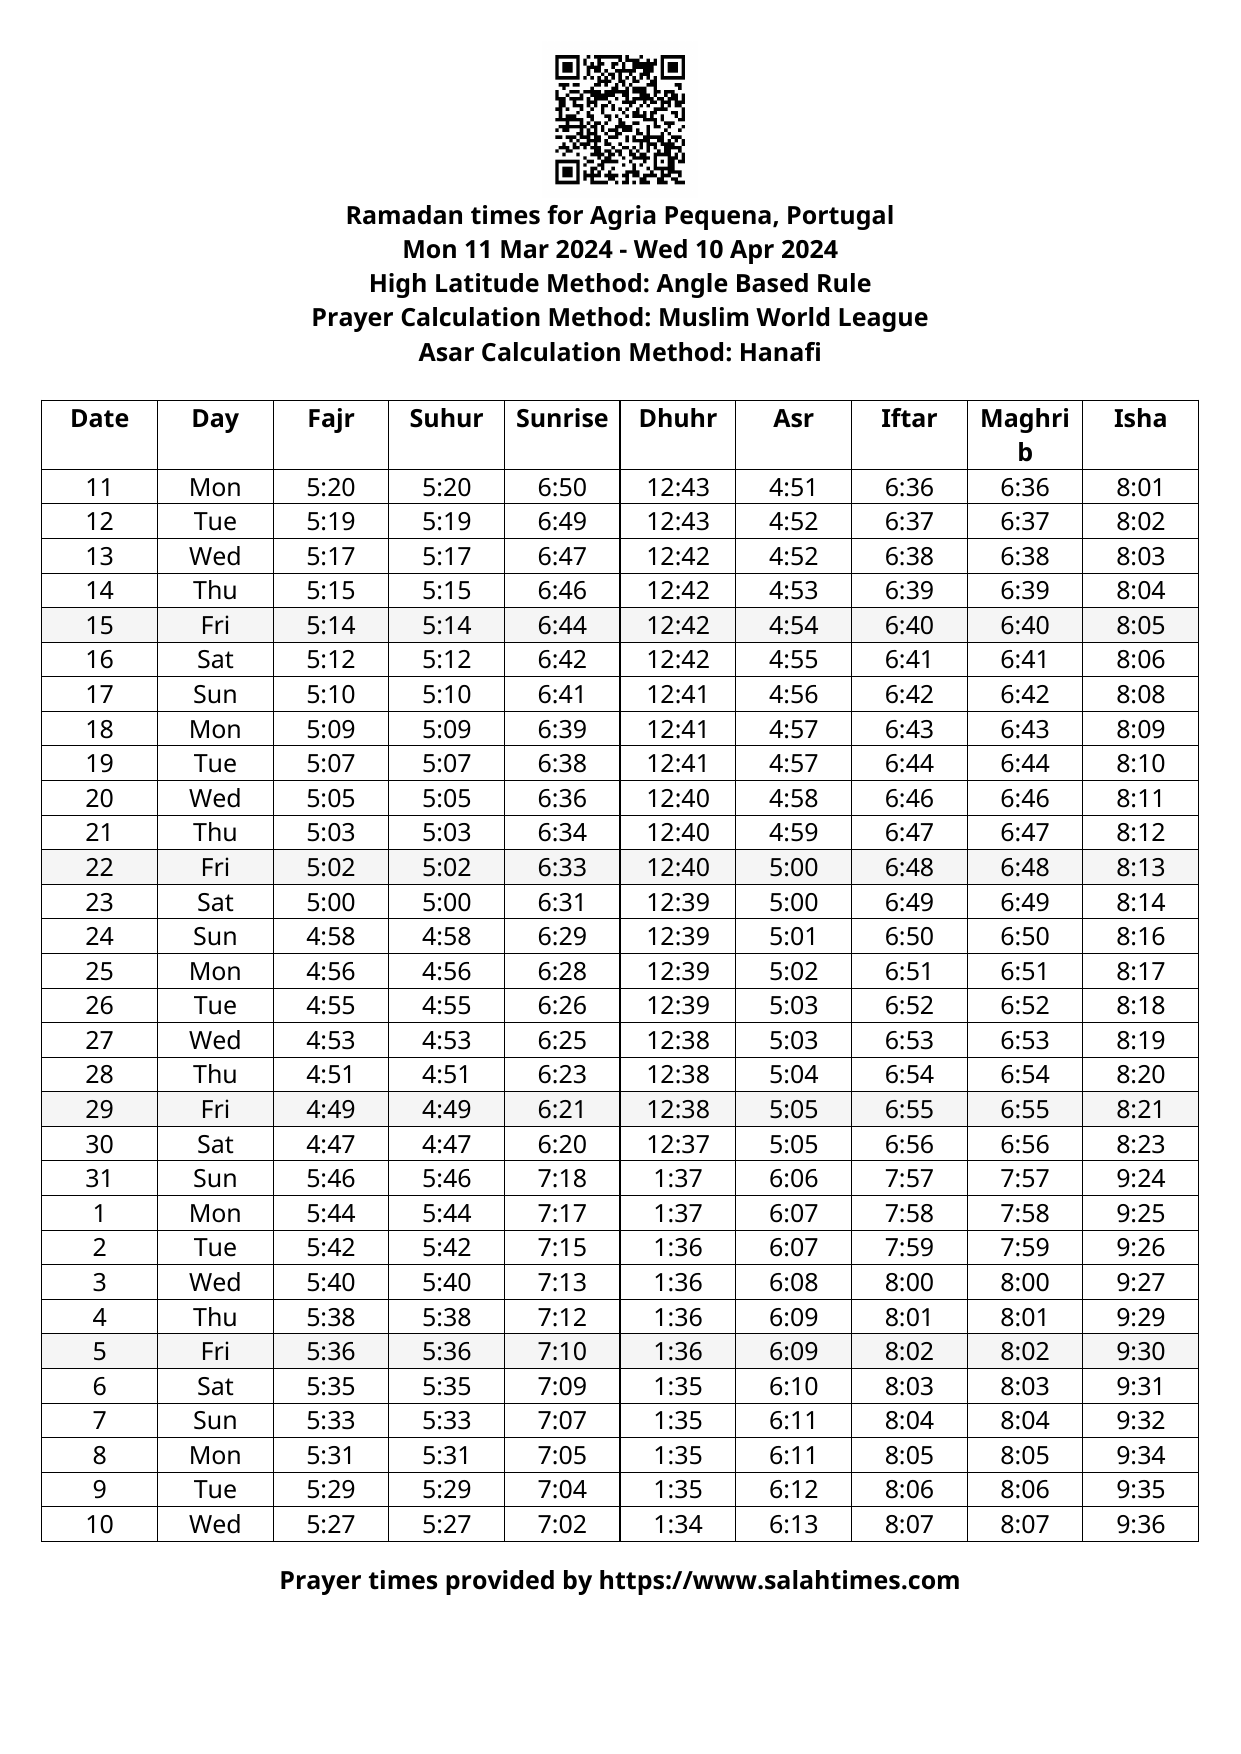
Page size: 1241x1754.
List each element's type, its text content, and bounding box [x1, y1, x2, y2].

table_cell 5:02 [389, 850, 504, 884]
table_cell 8:09 [1083, 712, 1198, 745]
table_cell 12:39 [621, 919, 735, 953]
table_cell 5:31 [389, 1438, 504, 1472]
table_cell 7:13 [505, 1265, 619, 1299]
table_cell 5:04 [736, 1058, 851, 1091]
table_cell 4:56 [274, 954, 388, 987]
table_header Suhur [389, 401, 504, 469]
text Mon 11 Mar 2024 - Wed 10 Apr 2024 [42, 232, 1198, 266]
table_cell 6:38 [505, 746, 619, 780]
table_cell 8:01 [852, 1300, 967, 1333]
table_cell 6:42 [852, 677, 967, 711]
table_cell 23 [42, 885, 157, 918]
table_cell 7:15 [505, 1231, 619, 1264]
table_cell 8:05 [852, 1438, 967, 1472]
table_cell 6:44 [505, 608, 619, 642]
table_cell Mon [158, 954, 273, 987]
table_cell 8:21 [1083, 1092, 1198, 1126]
table_cell Tue [158, 504, 273, 538]
table_cell 8:20 [1083, 1058, 1198, 1091]
table_cell 6:52 [968, 989, 1082, 1022]
table_cell 8:06 [968, 1473, 1082, 1506]
table_cell 25 [42, 954, 157, 987]
text Asar Calculation Method: Hanafi [42, 334, 1198, 368]
table_cell 5:17 [389, 539, 504, 572]
table_cell 5:44 [274, 1196, 388, 1229]
table_cell 6:53 [852, 1023, 967, 1057]
table_cell 5:29 [389, 1473, 504, 1506]
table_cell 5:38 [389, 1300, 504, 1333]
text Prayer Calculation Method: Muslim World League [42, 300, 1198, 334]
table_cell 6:54 [852, 1058, 967, 1091]
table_cell 3 [42, 1265, 157, 1299]
table_cell 5:44 [389, 1196, 504, 1229]
table_cell 5:40 [274, 1265, 388, 1299]
table_cell 8:03 [968, 1369, 1082, 1402]
table_cell 4:54 [736, 608, 851, 642]
table_cell 1:36 [621, 1334, 735, 1368]
table_cell 4:49 [274, 1092, 388, 1126]
table_cell 6:56 [852, 1127, 967, 1160]
table_cell 8:11 [1083, 781, 1198, 814]
table_cell 6:38 [968, 539, 1082, 572]
table_cell 9:36 [1083, 1507, 1198, 1541]
table_cell 19 [42, 746, 157, 780]
table_cell 6:26 [505, 989, 619, 1022]
table_cell 13 [42, 539, 157, 572]
table_header Date [42, 401, 157, 469]
table_cell 8:05 [968, 1438, 1082, 1472]
table_cell 6:11 [736, 1404, 851, 1437]
table_cell 5:01 [736, 919, 851, 953]
table_cell 9:32 [1083, 1404, 1198, 1437]
table_cell 1:35 [621, 1438, 735, 1472]
table_cell 6:31 [505, 885, 619, 918]
table_cell 9:27 [1083, 1265, 1198, 1299]
table_cell 6:28 [505, 954, 619, 987]
table_header Asr [736, 401, 851, 469]
table_cell 6:44 [968, 746, 1082, 780]
table_cell Mon [158, 1438, 273, 1472]
table_cell 12:43 [621, 504, 735, 538]
table_cell 7:07 [505, 1404, 619, 1437]
table_cell 6:51 [852, 954, 967, 987]
table_cell 12:40 [621, 850, 735, 884]
text Ramadan times for Agria Pequena, Portugal [42, 198, 1198, 232]
table_cell 8:04 [968, 1404, 1082, 1437]
table_cell 6:13 [736, 1507, 851, 1541]
table_cell 12:41 [621, 712, 735, 745]
table_cell 6:39 [852, 574, 967, 607]
table_cell 6:49 [968, 885, 1082, 918]
table_cell 4:47 [274, 1127, 388, 1160]
table_cell 6:41 [968, 643, 1082, 676]
table_cell 7:17 [505, 1196, 619, 1229]
table_cell 5:05 [274, 781, 388, 814]
table_cell 4:52 [736, 504, 851, 538]
table_header Iftar [852, 401, 967, 469]
table_cell 8:23 [1083, 1127, 1198, 1160]
table_cell 8:06 [852, 1473, 967, 1506]
table_cell 5:02 [736, 954, 851, 987]
table_cell 5:05 [736, 1127, 851, 1160]
table_cell 12:41 [621, 746, 735, 780]
table_cell Tue [158, 1473, 273, 1506]
table_cell 26 [42, 989, 157, 1022]
table_cell Tue [158, 1231, 273, 1264]
table_cell 8:12 [1083, 816, 1198, 849]
table_cell Thu [158, 816, 273, 849]
table_cell 6:46 [505, 574, 619, 607]
table_cell 1 [42, 1196, 157, 1229]
table_cell 6:20 [505, 1127, 619, 1160]
table_cell 12:42 [621, 608, 735, 642]
table_cell 5:12 [389, 643, 504, 676]
table_cell 5:19 [274, 504, 388, 538]
table_cell 14 [42, 574, 157, 607]
table_header Fajr [274, 401, 388, 469]
table_cell 8:05 [1083, 608, 1198, 642]
table_cell 12 [42, 504, 157, 538]
table_cell 6:49 [852, 885, 967, 918]
table_cell 8:16 [1083, 919, 1198, 953]
table_cell 12:43 [621, 470, 735, 503]
table_cell 8:07 [968, 1507, 1082, 1541]
table_header Sunrise [505, 401, 619, 469]
table_cell 6:36 [505, 781, 619, 814]
table_cell 6:06 [736, 1161, 851, 1195]
table_cell 8:00 [968, 1265, 1082, 1299]
table_cell 6:40 [852, 608, 967, 642]
table_cell 5:20 [389, 470, 504, 503]
table_cell 2 [42, 1231, 157, 1264]
table_cell 6:36 [852, 470, 967, 503]
table_header Isha [1083, 401, 1198, 469]
table_cell 4:51 [274, 1058, 388, 1091]
table_cell 6:11 [736, 1438, 851, 1472]
table_cell 6:39 [968, 574, 1082, 607]
table_cell 1:37 [621, 1196, 735, 1229]
table_cell 9:35 [1083, 1473, 1198, 1506]
table_cell 6:42 [505, 643, 619, 676]
table_cell 4:49 [389, 1092, 504, 1126]
table_cell 7:58 [968, 1196, 1082, 1229]
table_cell 6:36 [968, 470, 1082, 503]
table_cell Sat [158, 1369, 273, 1402]
table_cell Wed [158, 1507, 273, 1541]
table_cell 5:33 [389, 1404, 504, 1437]
table_cell 6:21 [505, 1092, 619, 1126]
table_cell 9:25 [1083, 1196, 1198, 1229]
table_cell 30 [42, 1127, 157, 1160]
table_cell 6:44 [852, 746, 967, 780]
table_cell 5:15 [389, 574, 504, 607]
table_cell 8:04 [852, 1404, 967, 1437]
table_cell 6:09 [736, 1334, 851, 1368]
table_cell 7:58 [852, 1196, 967, 1229]
table_cell 4:58 [389, 919, 504, 953]
table_cell 12:42 [621, 574, 735, 607]
table_cell 9:24 [1083, 1161, 1198, 1195]
table_cell 6:07 [736, 1196, 851, 1229]
table_cell 6:53 [968, 1023, 1082, 1057]
table_cell 7:57 [968, 1161, 1082, 1195]
table_cell 6:49 [505, 504, 619, 538]
table_cell 6:10 [736, 1369, 851, 1402]
table_cell Tue [158, 746, 273, 780]
table_cell 6:46 [852, 781, 967, 814]
table_cell 5:03 [736, 989, 851, 1022]
table_cell 5:00 [274, 885, 388, 918]
table_cell 5:17 [274, 539, 388, 572]
table_cell 11 [42, 470, 157, 503]
table_cell 6:40 [968, 608, 1082, 642]
table_cell 12:38 [621, 1092, 735, 1126]
table_cell 8:04 [1083, 574, 1198, 607]
table_cell 7:09 [505, 1369, 619, 1402]
table_cell 21 [42, 816, 157, 849]
table_cell 6:56 [968, 1127, 1082, 1160]
text Prayer times provided by https://www.salahtimes.com [42, 1563, 1198, 1597]
table_cell 4:58 [274, 919, 388, 953]
table_cell 6:23 [505, 1058, 619, 1091]
table_cell 5:05 [736, 1092, 851, 1126]
table_cell 9:31 [1083, 1369, 1198, 1402]
table_cell 7:59 [968, 1231, 1082, 1264]
table_cell 7:12 [505, 1300, 619, 1333]
table_cell 4:59 [736, 816, 851, 849]
table_cell 28 [42, 1058, 157, 1091]
table_cell Mon [158, 1196, 273, 1229]
table_cell 5:27 [389, 1507, 504, 1541]
table_cell 8:01 [968, 1300, 1082, 1333]
table_cell Fri [158, 1092, 273, 1126]
table_cell 5:05 [389, 781, 504, 814]
table_cell Mon [158, 470, 273, 503]
table_cell 6:37 [968, 504, 1082, 538]
table_cell 6:50 [505, 470, 619, 503]
table_cell 9:30 [1083, 1334, 1198, 1368]
table_cell Sat [158, 885, 273, 918]
table_cell 7:05 [505, 1438, 619, 1472]
table_cell 5:27 [274, 1507, 388, 1541]
table_cell 8:02 [968, 1334, 1082, 1368]
table_cell 4:57 [736, 712, 851, 745]
table_cell 5:07 [389, 746, 504, 780]
table_cell Wed [158, 539, 273, 572]
table_cell 5:03 [389, 816, 504, 849]
table_cell 8:00 [852, 1265, 967, 1299]
table_cell 5:29 [274, 1473, 388, 1506]
table_cell 8:10 [1083, 746, 1198, 780]
table_cell 6:29 [505, 919, 619, 953]
table_cell 4:53 [736, 574, 851, 607]
table_cell 6:42 [968, 677, 1082, 711]
table_cell 5:42 [389, 1231, 504, 1264]
table_cell 5:33 [274, 1404, 388, 1437]
table_cell 6:41 [505, 677, 619, 711]
table_cell 1:34 [621, 1507, 735, 1541]
table_cell Sun [158, 1161, 273, 1195]
table_cell 9:34 [1083, 1438, 1198, 1472]
table_cell 29 [42, 1092, 157, 1126]
table_cell 12:41 [621, 677, 735, 711]
table_cell 1:35 [621, 1473, 735, 1506]
table_cell 5:03 [274, 816, 388, 849]
table_cell 8:18 [1083, 989, 1198, 1022]
table_cell 1:35 [621, 1404, 735, 1437]
table_cell 7:57 [852, 1161, 967, 1195]
table_cell Thu [158, 1300, 273, 1333]
table_cell 8:19 [1083, 1023, 1198, 1057]
table_cell 4:57 [736, 746, 851, 780]
table_cell 8:13 [1083, 850, 1198, 884]
table_cell 4:51 [389, 1058, 504, 1091]
table_cell 18 [42, 712, 157, 745]
table_cell 5:35 [389, 1369, 504, 1402]
table_cell 1:35 [621, 1369, 735, 1402]
table_cell 5:00 [736, 885, 851, 918]
table_cell 6:25 [505, 1023, 619, 1057]
table_cell 12:37 [621, 1127, 735, 1160]
table_cell 6:55 [852, 1092, 967, 1126]
table_cell 6:50 [968, 919, 1082, 953]
table_cell 15 [42, 608, 157, 642]
table_cell Sat [158, 643, 273, 676]
table_cell 5:02 [274, 850, 388, 884]
table_cell 6 [42, 1369, 157, 1402]
table_cell 8:07 [852, 1507, 967, 1541]
table_header Maghrib [968, 401, 1082, 469]
table_cell 31 [42, 1161, 157, 1195]
text High Latitude Method: Angle Based Rule [42, 266, 1198, 300]
table_cell 4:47 [389, 1127, 504, 1160]
table_cell 6:38 [852, 539, 967, 572]
table_cell 4:56 [389, 954, 504, 987]
table_cell Wed [158, 1023, 273, 1057]
table_cell 6:39 [505, 712, 619, 745]
table_cell 5:09 [274, 712, 388, 745]
table_cell 5:10 [274, 677, 388, 711]
table_cell 6:54 [968, 1058, 1082, 1091]
table_cell 6:43 [852, 712, 967, 745]
table_cell 7:04 [505, 1473, 619, 1506]
table_cell 4:52 [736, 539, 851, 572]
table_cell 12:38 [621, 1023, 735, 1057]
table_cell 8:08 [1083, 677, 1198, 711]
table_cell Thu [158, 1058, 273, 1091]
table_cell 4 [42, 1300, 157, 1333]
table_cell 17 [42, 677, 157, 711]
table_cell 6:46 [968, 781, 1082, 814]
table_cell 8:03 [1083, 539, 1198, 572]
table_cell 5:09 [389, 712, 504, 745]
table_cell 16 [42, 643, 157, 676]
table_cell 20 [42, 781, 157, 814]
table_cell 5:36 [274, 1334, 388, 1368]
table_cell 8:01 [1083, 470, 1198, 503]
table_cell Mon [158, 712, 273, 745]
table_cell 5:46 [389, 1161, 504, 1195]
table_cell 6:51 [968, 954, 1082, 987]
table_cell 5:19 [389, 504, 504, 538]
table_cell 8:06 [1083, 643, 1198, 676]
table_cell Wed [158, 781, 273, 814]
table_cell 5:40 [389, 1265, 504, 1299]
table_cell 5:14 [389, 608, 504, 642]
table_header Day [158, 401, 273, 469]
table_cell 6:07 [736, 1231, 851, 1264]
table_cell 4:53 [389, 1023, 504, 1057]
table_cell 4:53 [274, 1023, 388, 1057]
table_cell 5:12 [274, 643, 388, 676]
table_cell Fri [158, 608, 273, 642]
picture [542, 41, 699, 198]
table_cell Fri [158, 850, 273, 884]
table_cell 8:03 [852, 1369, 967, 1402]
table_cell 5:36 [389, 1334, 504, 1368]
table_cell 1:36 [621, 1300, 735, 1333]
table_cell 5:00 [736, 850, 851, 884]
table_cell Sun [158, 919, 273, 953]
table_cell 4:55 [736, 643, 851, 676]
table_cell Sat [158, 1127, 273, 1160]
table_cell 4:55 [274, 989, 388, 1022]
table_cell 5:46 [274, 1161, 388, 1195]
table_cell 5:20 [274, 470, 388, 503]
table_cell 7 [42, 1404, 157, 1437]
table_cell 9:26 [1083, 1231, 1198, 1264]
table_cell 7:18 [505, 1161, 619, 1195]
table_cell 6:34 [505, 816, 619, 849]
table_cell 9 [42, 1473, 157, 1506]
table_cell Wed [158, 1265, 273, 1299]
table_cell 27 [42, 1023, 157, 1057]
table_cell 6:41 [852, 643, 967, 676]
table_cell 5:03 [736, 1023, 851, 1057]
table_cell 4:58 [736, 781, 851, 814]
table_cell 8 [42, 1438, 157, 1472]
table_cell 6:09 [736, 1300, 851, 1333]
table_cell 12:38 [621, 1058, 735, 1091]
table_cell 6:43 [968, 712, 1082, 745]
table_cell 5:07 [274, 746, 388, 780]
table_cell 6:50 [852, 919, 967, 953]
table_cell 6:48 [968, 850, 1082, 884]
table_cell 5:15 [274, 574, 388, 607]
table_cell 7:10 [505, 1334, 619, 1368]
table_cell 8:02 [1083, 504, 1198, 538]
table_cell 6:48 [852, 850, 967, 884]
table_cell Sun [158, 677, 273, 711]
table_header Dhuhr [621, 401, 735, 469]
table_cell 5:10 [389, 677, 504, 711]
table_cell 1:36 [621, 1265, 735, 1299]
table_cell 24 [42, 919, 157, 953]
table_cell Sun [158, 1404, 273, 1437]
table_cell 9:29 [1083, 1300, 1198, 1333]
table_cell 6:33 [505, 850, 619, 884]
table_cell 5:00 [389, 885, 504, 918]
table_cell 5:38 [274, 1300, 388, 1333]
table_cell 10 [42, 1507, 157, 1541]
table_cell 12:40 [621, 816, 735, 849]
table_cell 5 [42, 1334, 157, 1368]
table_cell 12:42 [621, 539, 735, 572]
table_cell Fri [158, 1334, 273, 1368]
table_cell Tue [158, 989, 273, 1022]
table_cell 5:42 [274, 1231, 388, 1264]
table_cell Thu [158, 574, 273, 607]
table_cell 12:39 [621, 885, 735, 918]
table_cell 6:47 [852, 816, 967, 849]
table_cell 5:14 [274, 608, 388, 642]
table_cell 8:14 [1083, 885, 1198, 918]
table_cell 12:42 [621, 643, 735, 676]
table_cell 6:55 [968, 1092, 1082, 1126]
table_cell 6:12 [736, 1473, 851, 1506]
table_cell 7:02 [505, 1507, 619, 1541]
table_cell 12:39 [621, 954, 735, 987]
table_cell 6:47 [968, 816, 1082, 849]
table_cell 7:59 [852, 1231, 967, 1264]
table_cell 12:40 [621, 781, 735, 814]
table_cell 5:35 [274, 1369, 388, 1402]
table_cell 6:08 [736, 1265, 851, 1299]
table_cell 4:51 [736, 470, 851, 503]
table_cell 1:36 [621, 1231, 735, 1264]
table_cell 6:52 [852, 989, 967, 1022]
table_cell 5:31 [274, 1438, 388, 1472]
table_cell 22 [42, 850, 157, 884]
table_cell 8:02 [852, 1334, 967, 1368]
table_cell 8:17 [1083, 954, 1198, 987]
table_cell 6:47 [505, 539, 619, 572]
table_cell 6:37 [852, 504, 967, 538]
table_cell 1:37 [621, 1161, 735, 1195]
table_cell 12:39 [621, 989, 735, 1022]
table_cell 4:56 [736, 677, 851, 711]
table_cell 4:55 [389, 989, 504, 1022]
